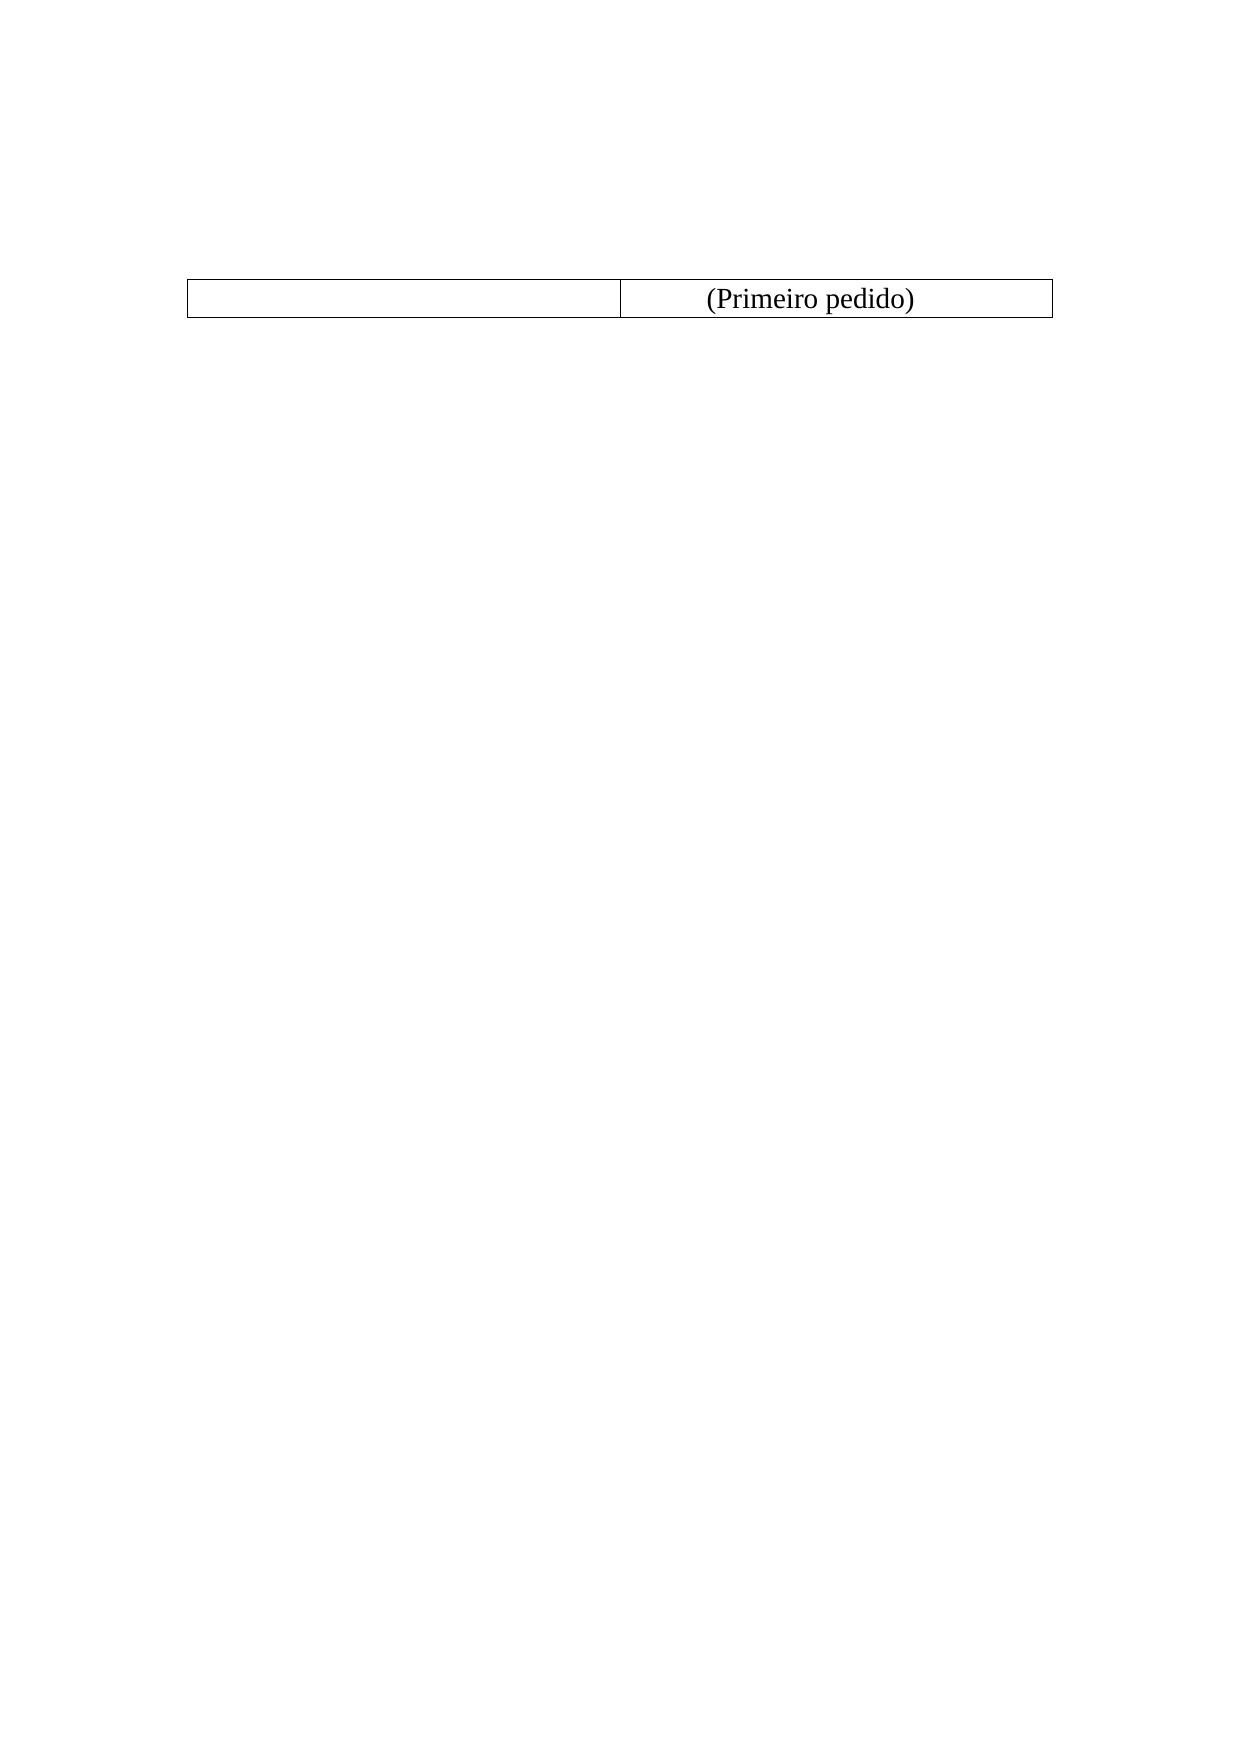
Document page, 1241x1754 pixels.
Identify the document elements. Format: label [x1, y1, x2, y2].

table_cell [621, 280, 1052, 317]
